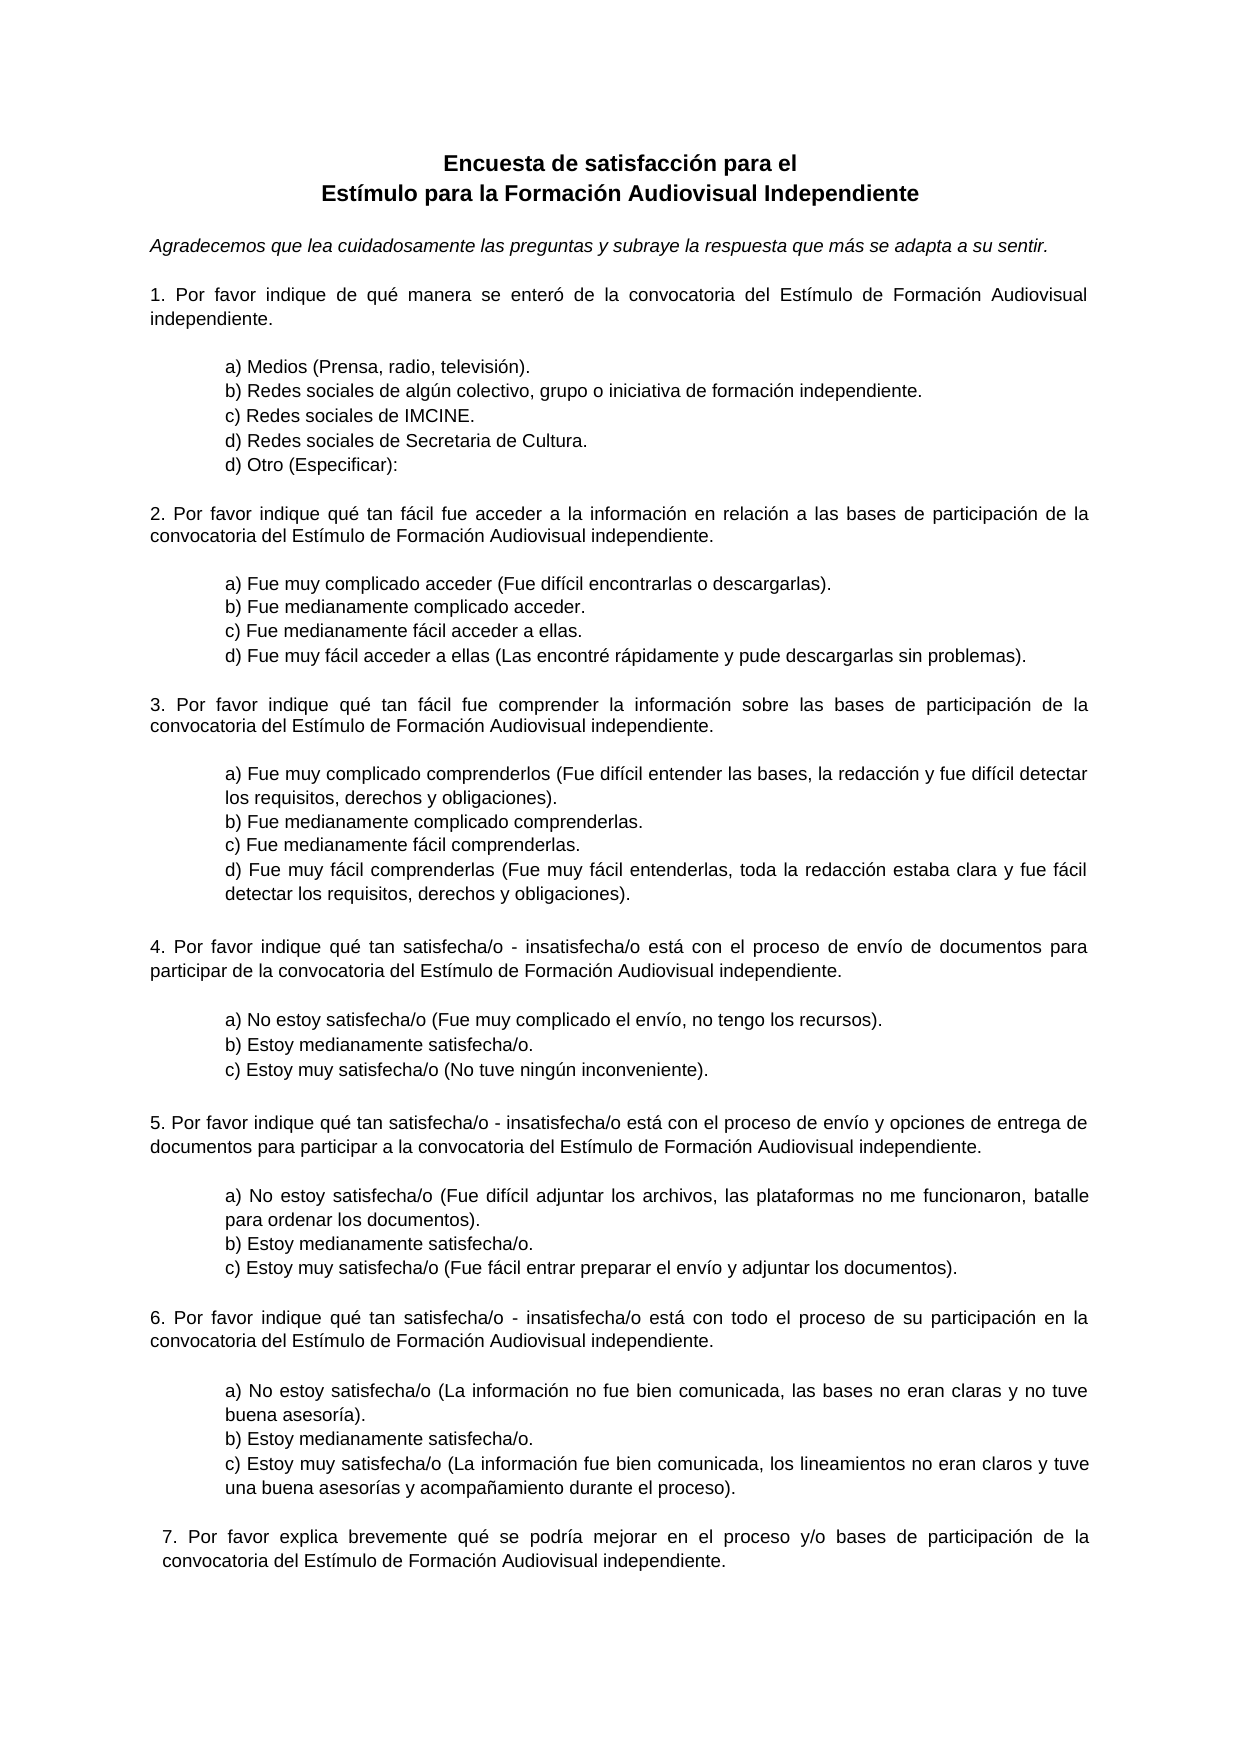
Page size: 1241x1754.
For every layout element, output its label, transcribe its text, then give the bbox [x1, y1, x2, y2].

text c) Estoy muy satisfecha/o (La información fue bien comunicada, los lineamientos no eran claros y tuve una buena asesorías y acompañamiento durante el proceso). [225, 1453, 1090, 1498]
text 3. Por favor indique qué tan fácil fue comprender la información sobre las bases de participación de la convocatoria del Estímulo de Formación Audiovisual independiente. [150, 694, 1090, 737]
text Encuesta de satisfacción para el [150, 150, 1090, 176]
text a) No estoy satisfecha/o (Fue difícil adjuntar los archivos, las plataformas no me funcionaron, batalle para ordenar los documentos). [225, 1185, 1090, 1230]
text 2. Por favor indique qué tan fácil fue acceder a la información en relación a las bases de participación de la convocatoria del Estímulo de Formación Audiovisual independiente. [150, 503, 1090, 546]
text a) Medios (Prensa, radio, televisión). [150, 356, 1090, 377]
text a) Fue muy complicado acceder (Fue difícil encontrarlas o descargarlas). [150, 572, 1090, 594]
text b) Fue medianamente complicado acceder. [150, 595, 1090, 617]
text c) Estoy muy satisfecha/o (Fue fácil entrar preparar el envío y adjuntar los documentos). [150, 1257, 1090, 1278]
text d) Redes sociales de Secretaria de Cultura. [150, 429, 1090, 451]
text 4. Por favor indique qué tan satisfecha/o - insatisfecha/o está con el proceso de envío de documentos para participar de la convocatoria del Estímulo de Formación Audiovisual independiente. [150, 936, 1088, 981]
text a) No estoy satisfecha/o (La información no fue bien comunicada, las bases no eran claras y no tuve buena asesoría). [225, 1380, 1090, 1425]
text d) Otro (Especificar): [150, 454, 1090, 476]
text b) Estoy medianamente satisfecha/o. [150, 1034, 1090, 1055]
text a) Fue muy complicado comprenderlos (Fue difícil entender las bases, la redacción y fue difícil detectar los requisitos, derechos y obligaciones). [225, 763, 1088, 808]
text 6. Por favor indique qué tan satisfecha/o - insatisfecha/o está con todo el proceso de su participación en la convocatoria del Estímulo de Formación Audiovisual independiente. [150, 1307, 1089, 1352]
text d) Fue muy fácil acceder a ellas (Las encontré rápidamente y pude descargarlas sin problemas). [150, 644, 1090, 666]
text 1. Por favor indique de qué manera se enteró de la convocatoria del Estímulo de Formación Audiovisual independiente. [150, 284, 1089, 329]
text b) Estoy medianamente satisfecha/o. [150, 1232, 1090, 1254]
text c) Fue medianamente fácil acceder a ellas. [150, 620, 1090, 642]
text Estímulo para la Formación Audiovisual Independiente [150, 180, 1090, 207]
text a) No estoy satisfecha/o (Fue muy complicado el envío, no tengo los recursos). [225, 1009, 1089, 1031]
text 5. Por favor indique qué tan satisfecha/o - insatisfecha/o está con el proceso de envío y opciones de entrega de documentos para participar a la convocatoria del Estímulo de Formación Audiovisual independiente. [150, 1112, 1088, 1157]
text c) Estoy muy satisfecha/o (No tuve ningún inconveniente). [225, 1058, 1088, 1080]
text 7. Por favor explica brevemente qué se podría mejorar en el proceso y/o bases de participación de la convocatoria del Estímulo de Formación Audiovisual independiente. [162, 1526, 1090, 1571]
text b) Redes sociales de algún colectivo, grupo o iniciativa de formación independiente. [150, 380, 1090, 402]
text d) Fue muy fácil comprenderlas (Fue muy fácil entenderlas, toda la redacción estaba clara y fue fácil detectar los requisitos, derechos y obligaciones). [225, 859, 1088, 904]
text b) Estoy medianamente satisfecha/o. [150, 1428, 1090, 1450]
text c) Fue medianamente fácil comprenderlas. [150, 834, 1090, 856]
text c) Redes sociales de IMCINE. [150, 405, 1090, 426]
text Agradecemos que lea cuidadosamente las preguntas y subraye la respuesta que más se adapta a su sentir. [150, 234, 1090, 256]
text b) Fue medianamente complicado comprenderlas. [150, 811, 1090, 833]
